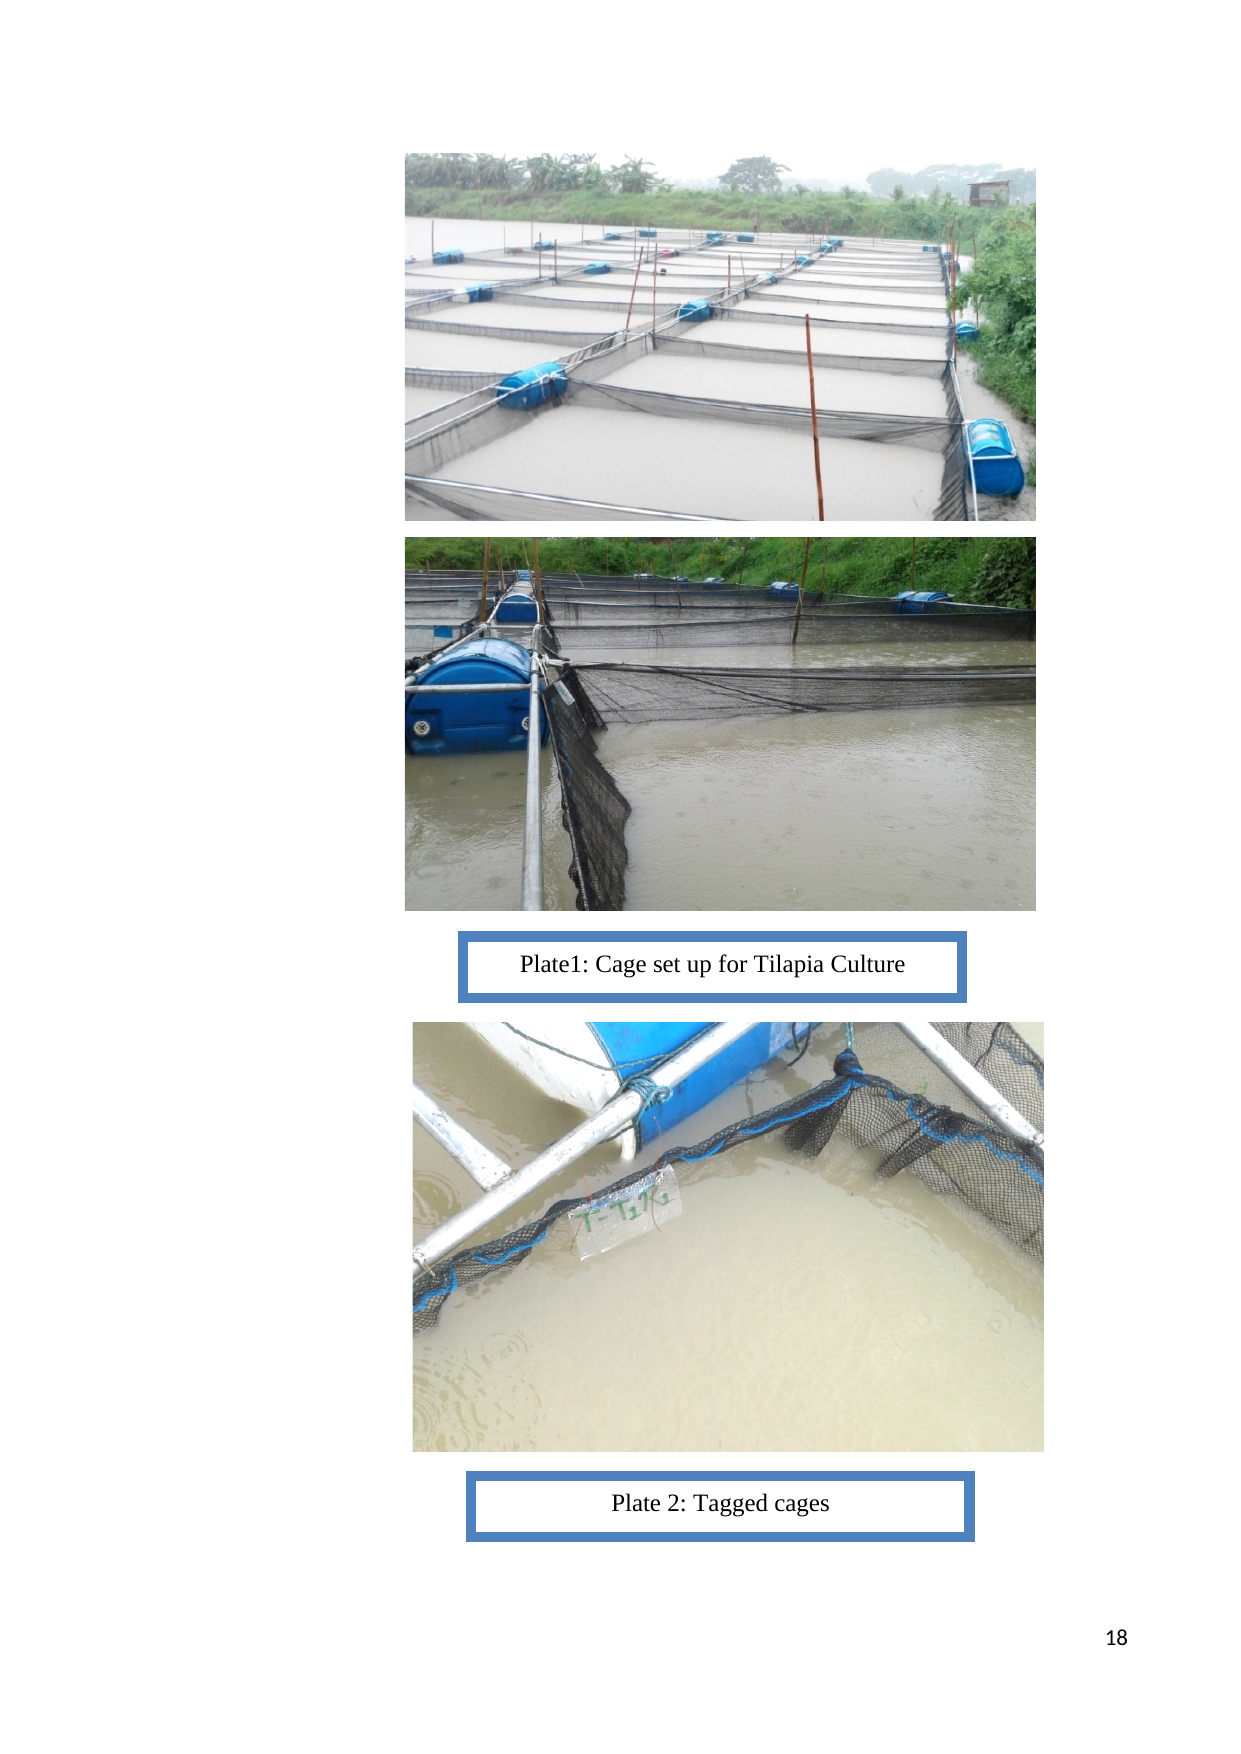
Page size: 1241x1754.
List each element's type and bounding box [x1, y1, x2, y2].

picture [404, 153, 1036, 521]
picture [404, 537, 1036, 911]
